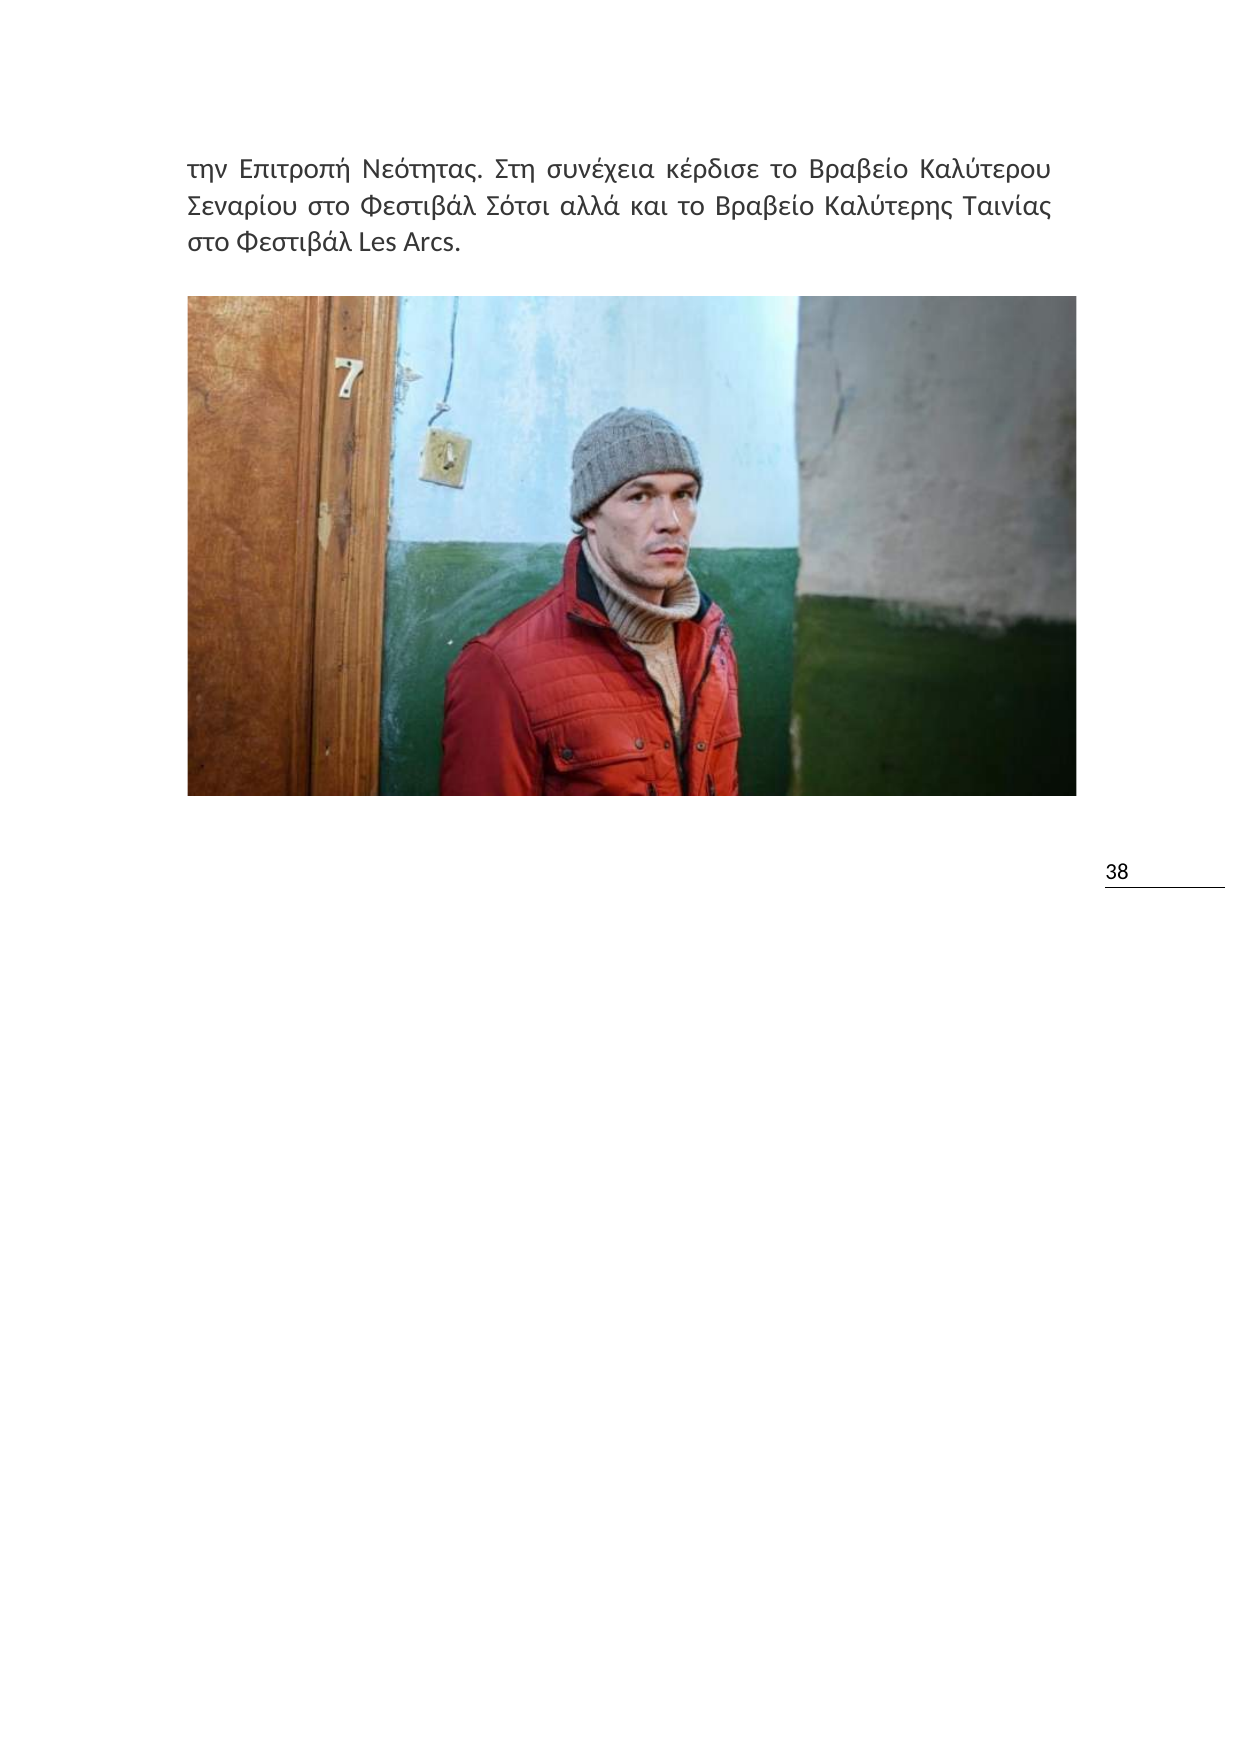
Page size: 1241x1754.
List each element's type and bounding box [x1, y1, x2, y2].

text [187, 150, 1053, 259]
picture [187, 296, 1077, 796]
